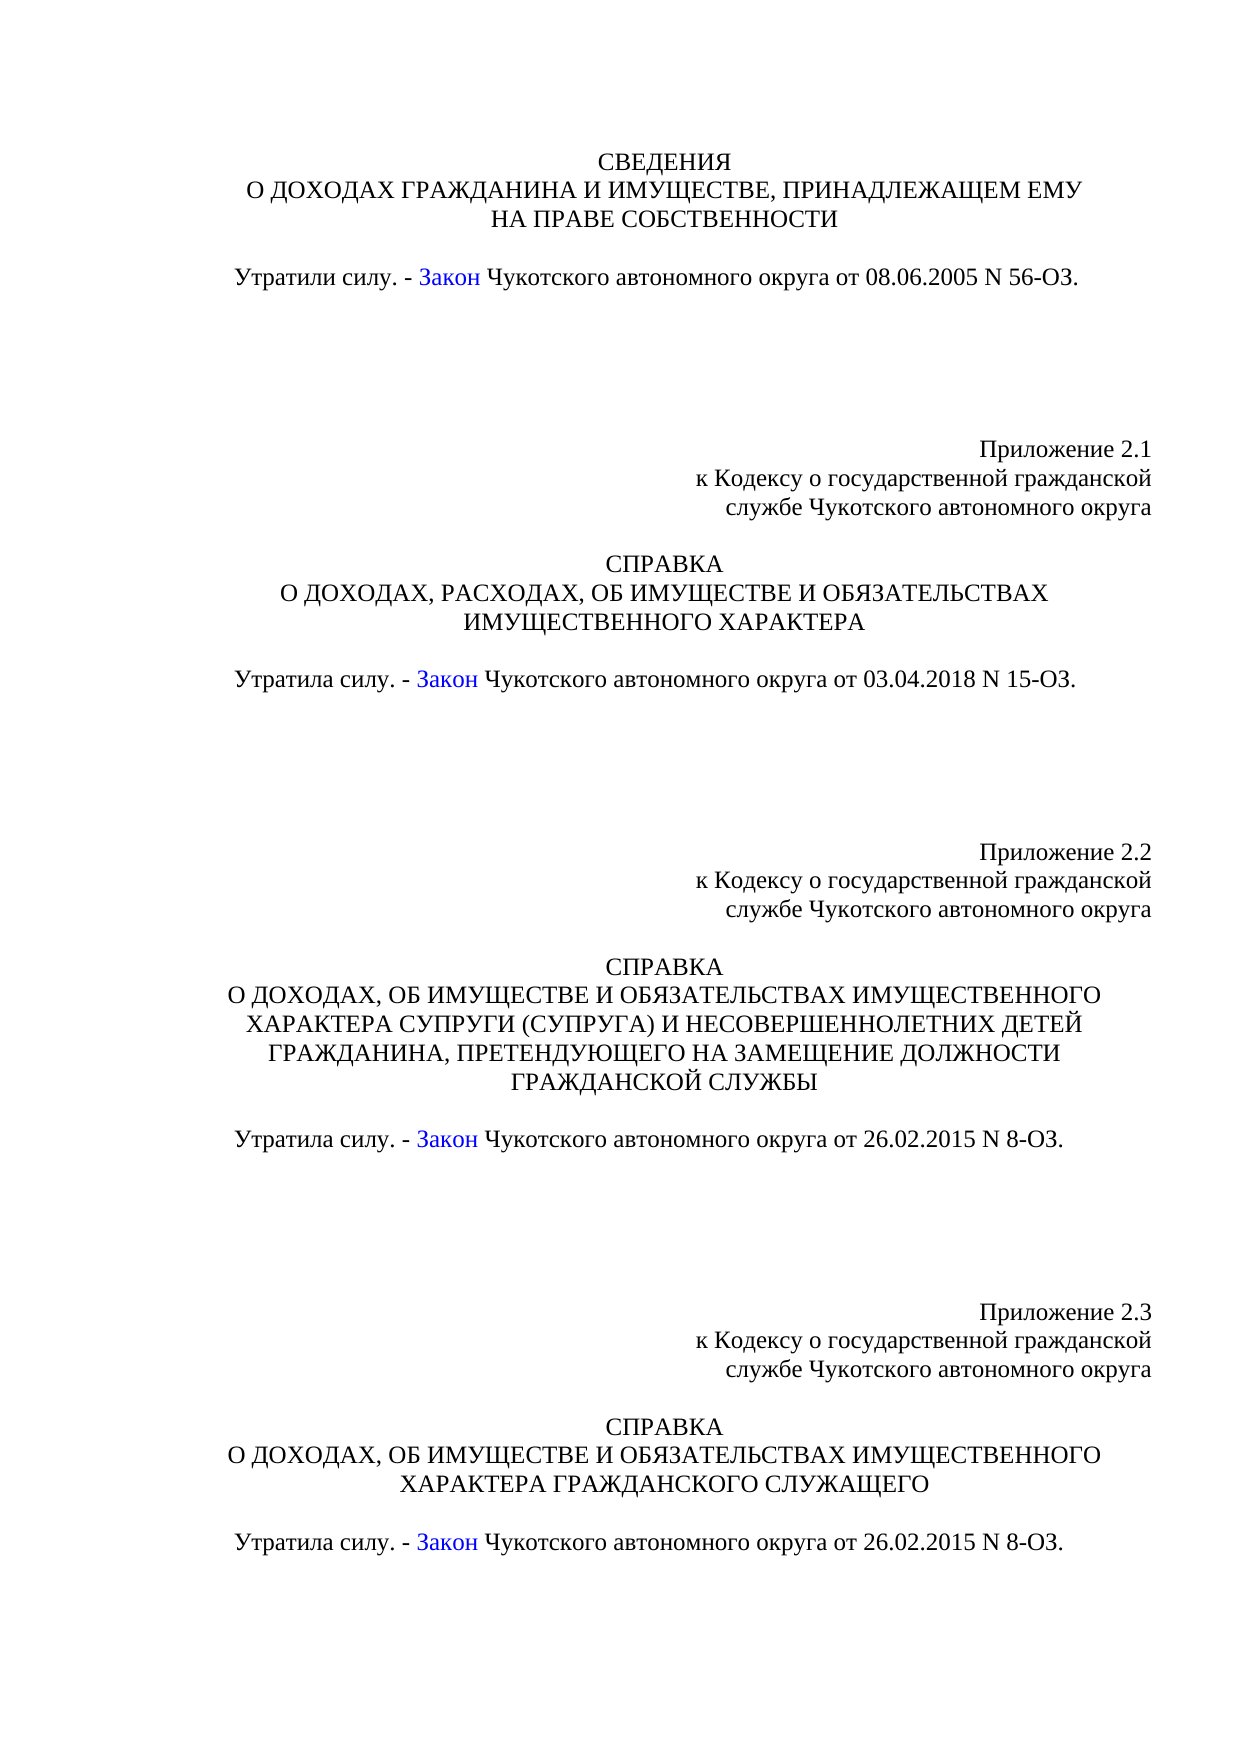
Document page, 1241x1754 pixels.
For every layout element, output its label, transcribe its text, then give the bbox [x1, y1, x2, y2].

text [177, 1441, 1152, 1469]
text службе Чукотского автономного округа [177, 1354, 1152, 1383]
text СПРАВКА [177, 1412, 1152, 1441]
text ХАРАКТЕРА ГРАЖДАНСКОГО СЛУЖАЩЕГО [177, 1469, 1152, 1498]
text СПРАВКА [177, 952, 1152, 981]
text Утратила силу. - Закон Чукотского автономного округа от 26.02.2015 N 8-ОЗ. [177, 1124, 1152, 1153]
text Приложение 2.1 [177, 434, 1152, 463]
text НА ПРАВЕ СОБСТВЕННОСТИ [177, 204, 1152, 233]
text Утратила силу. - Закон Чукотского автономного округа от 26.02.2015 N 8-ОЗ. [177, 1527, 1152, 1556]
text Утратила силу. - Закон Чукотского автономного округа от 03.04.2018 N 15-ОЗ. [177, 664, 1152, 693]
text СПРАВКА [177, 549, 1152, 578]
text СВЕДЕНИЯ [177, 147, 1152, 176]
text к Кодексу о государственной гражданской [177, 866, 1152, 894]
text ИМУЩЕСТВЕННОГО ХАРАКТЕРА [177, 607, 1152, 636]
text службе Чукотского автономного округа [177, 894, 1152, 923]
text к Кодексу о государственной гражданской [177, 463, 1152, 492]
text О ДОХОДАХ ГРАЖДАНИНА И ИМУЩЕСТВЕ, ПРИНАДЛЕЖАЩЕМ ЕМУ [177, 176, 1152, 204]
text Приложение 2.2 [177, 837, 1152, 866]
text Утратили силу. - Закон Чукотского автономного округа от 08.06.2005 N 56-ОЗ. [177, 262, 1152, 291]
text О ДОХОДАХ, РАСХОДАХ, ОБ ИМУЩЕСТВЕ И ОБЯЗАТЕЛЬСТВАХ [177, 578, 1152, 607]
text к Кодексу о государственной гражданской [177, 1326, 1152, 1354]
text ХАРАКТЕРА СУПРУГИ (СУПРУГА) И НЕСОВЕРШЕННОЛЕТНИХ ДЕТЕЙ [177, 1009, 1152, 1038]
text ГРАЖДАНСКОЙ СЛУЖБЫ [177, 1067, 1152, 1096]
text ГРАЖДАНИНА, ПРЕТЕНДУЮЩЕГО НА ЗАМЕЩЕНИЕ ДОЛЖНОСТИ [177, 1038, 1152, 1067]
text О ДОХОДАХ, ОБ ИМУЩЕСТВЕ И ОБЯЗАТЕЛЬСТВАХ ИМУЩЕСТВЕННОГО [177, 981, 1152, 1009]
text службе Чукотского автономного округа [177, 492, 1152, 521]
text Приложение 2.3 [177, 1297, 1152, 1326]
